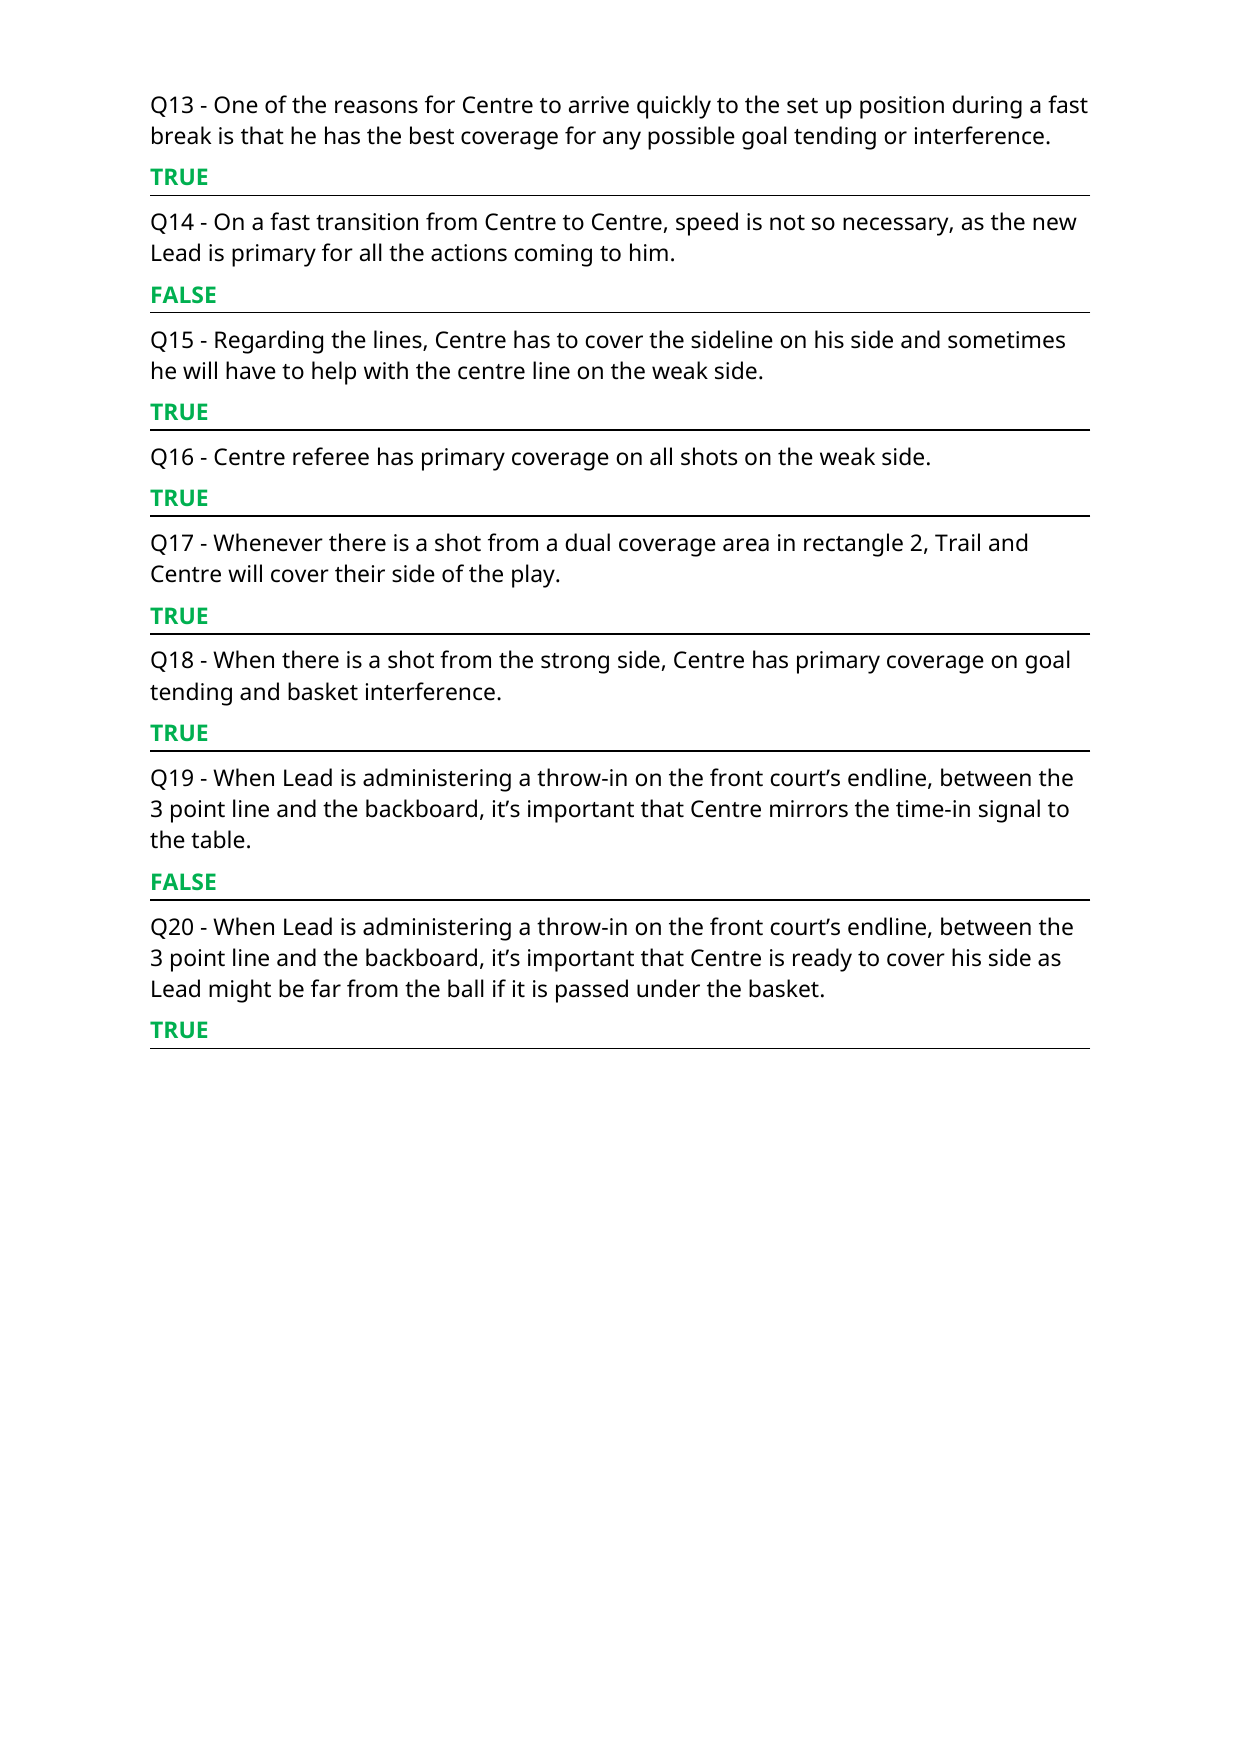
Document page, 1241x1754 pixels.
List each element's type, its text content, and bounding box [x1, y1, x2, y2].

text TRUE [150, 717, 1090, 750]
text FALSE [150, 866, 1090, 899]
text TRUE [150, 599, 1090, 633]
text Q13 - One of the reasons for Centre to arrive quickly to the set up position during a fast break is that he has the best coverage for any possible goal tending or interference. [150, 89, 1090, 151]
text TRUE [150, 482, 1090, 515]
text TRUE [150, 396, 1090, 429]
text Q17 - Whenever there is a shot from a dual coverage area in rectangle 2, Trail and Centre will cover their side of the play. [150, 527, 1090, 589]
text TRUE [150, 161, 1090, 195]
text Q18 - When there is a shot from the strong side, Centre has primary coverage on goal tending and basket interference. [150, 644, 1090, 707]
text Q20 - When Lead is administering a throw-in on the front court’s endline, between the 3 point line and the backboard, it’s important that Centre is ready to cover his side as Lead might be far from the ball if it is passed under the basket. [150, 911, 1090, 1004]
text Q14 - On a fast transition from Centre to Centre, speed is not so necessary, as the new Lead is primary for all the actions coming to him. [150, 206, 1090, 269]
text FALSE [150, 279, 1090, 312]
text Q19 - When Lead is administering a throw-in on the front court’s endline, between the 3 point line and the backboard, it’s important that Centre mirrors the time-in signal to the table. [150, 762, 1090, 856]
text Q15 - Regarding the lines, Centre has to cover the sideline on his side and sometimes he will have to help with the centre line on the weak side. [150, 323, 1090, 386]
text TRUE [150, 1014, 1090, 1048]
text Q16 - Centre referee has primary coverage on all shots on the weak side. [150, 441, 1090, 472]
